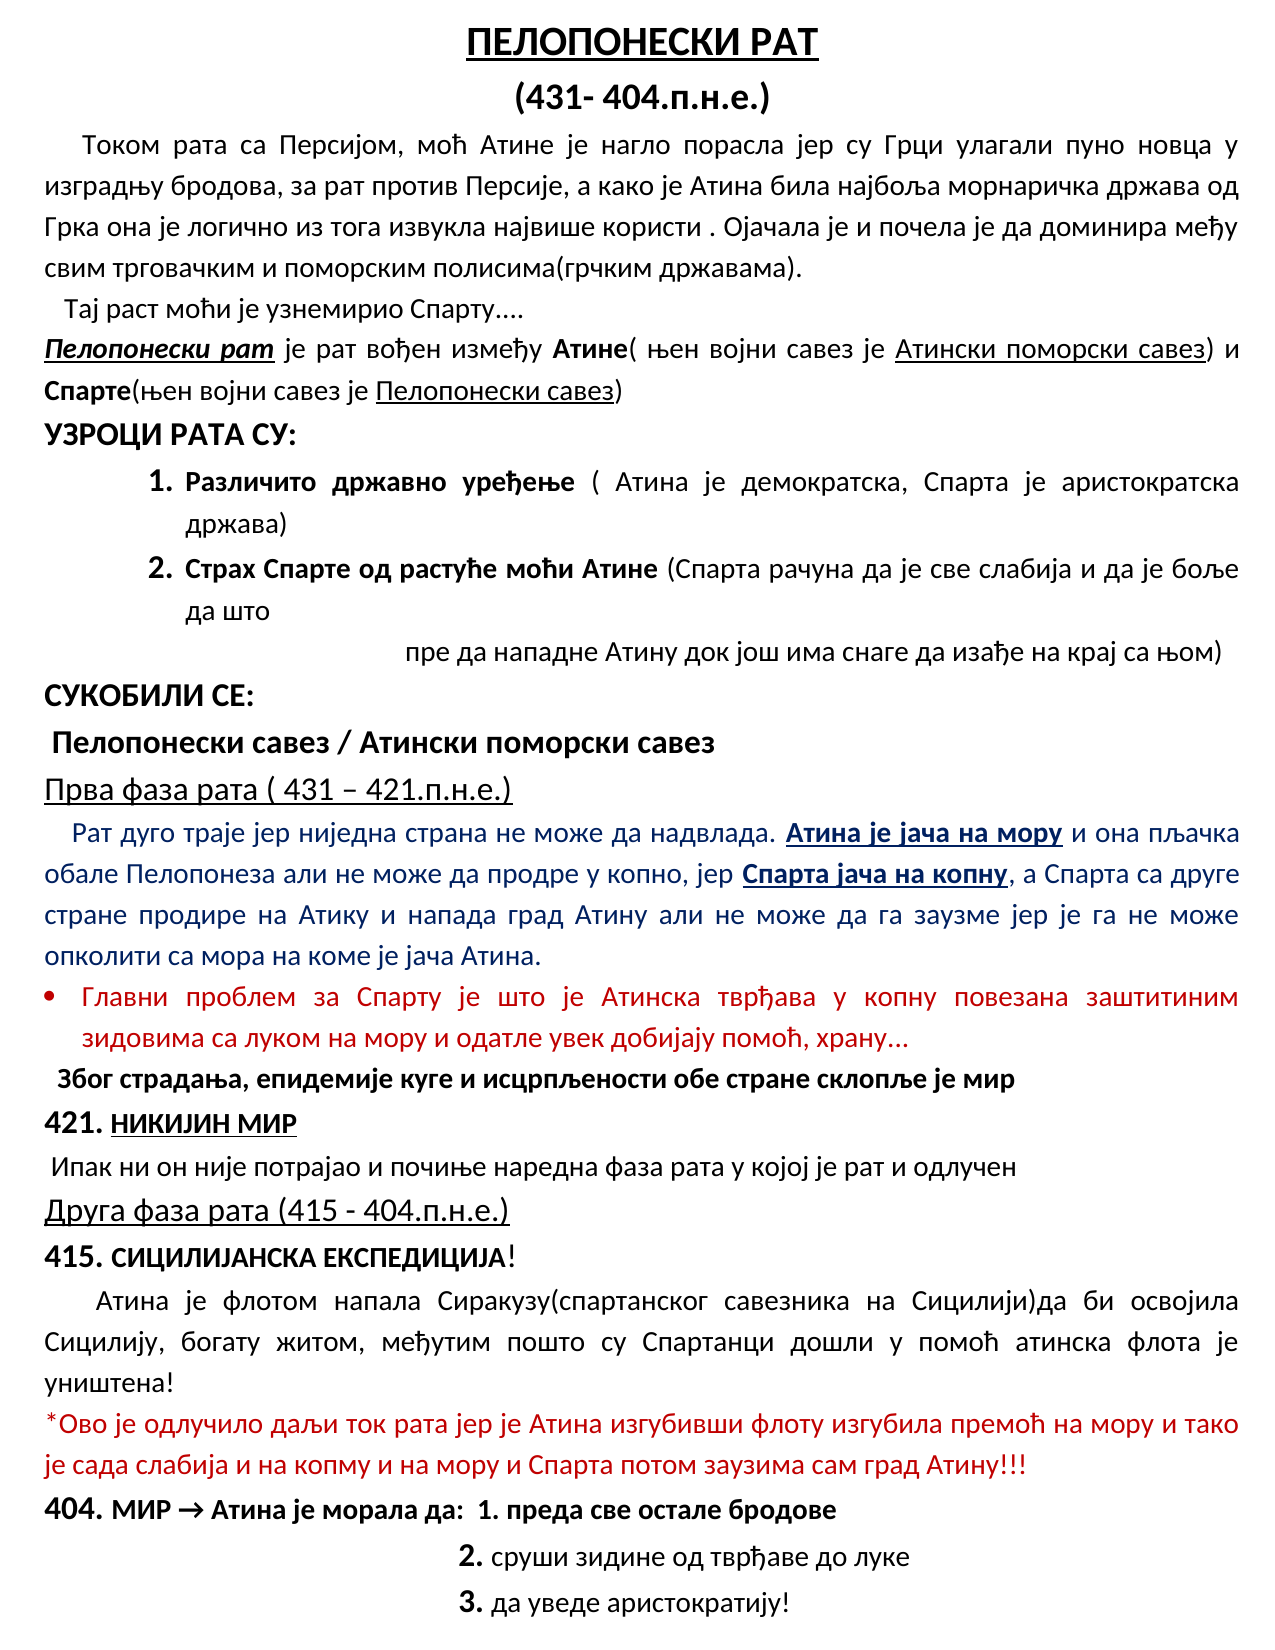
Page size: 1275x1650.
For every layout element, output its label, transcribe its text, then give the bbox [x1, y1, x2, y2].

text Током рата са Персијом, моћ Атине је нагло порасла јер су Грци улагали пуно новца у изградњу бродова, за рат против Персије, а како је Атина била најбоља морнаричка држава од Грка она је логично из тога извукла највише користи . Ојачала је и почела је да доминира међу свим трговачким и поморским полисима(грчким државама). [44, 126, 1240, 284]
text УЗРОЦИ РАТА СУ: [44, 412, 1240, 453]
list СУКОБИЛИ СЕ: [44, 674, 1240, 715]
list Због страдања, епидемије куге и исцрпљености обе стране склопље је мир [44, 1060, 1240, 1096]
list Страх Спарте од растуће моћи Атине (Спарта рачуна да је све слабија и да је боље да што [148, 546, 1240, 628]
text ПЕЛОПОНЕСКИ РАТ [44, 15, 1240, 66]
text (431- 404.п.н.е.) [44, 73, 1240, 119]
list *Ово је одлучило даљи ток рата јер је Атина изгубивши флоту изгубила премоћ на мору и тако је сада слабија и на копму и на мору и Спарта потом заузима сам град Атину!!! [44, 1405, 1240, 1482]
list Атина је флотом напала Сиракузу(спартанског савезника на Сицилији)да би освојила Сицилију, богату житом, међутим пошто су Спартанци дошли у помоћ атинска флота је уништена! [44, 1282, 1240, 1400]
list 415. СИЦИЛИЈАНСКА ЕКСПЕДИЦИЈА! [44, 1236, 1240, 1276]
list 421. НИКИЈИН МИР [44, 1101, 1240, 1142]
list Друга фаза рата (415 - 404.п.н.е.) [44, 1189, 1240, 1229]
list Пелопонески савез / Атински поморски савез [44, 721, 1240, 762]
text Тај раст моћи је узнемирио Спарту.... [44, 290, 1240, 325]
text Пелопонески рат је рат вођен између Атине( њен војни савез је Атински поморски савез) и Спарте(њен војни савез је Пелопонески савез) [44, 331, 1240, 407]
list Главни проблем за Спарту је што је Атинска тврђава у копну повезана заштитиним зидовима са луком на мору и одатле увек добијају помоћ, храну... [44, 978, 1240, 1055]
list 2. сруши зидине од тврђаве до луке [44, 1534, 1240, 1574]
list пре да нападне Атину док још има снаге да изађе на крај са њом) [82, 633, 1240, 669]
list Рат дуго траје јер ниједна страна не може да надвлада. Атина је јача на мору и она пљачка обале Пелопонеза али не може да продре у копно, јер Спарта јача на копну, а Спарта са друге стране продире на Атику и напада град Атину али не може да га заузме јер је га не може опколити са мора на коме је јача Атина. [44, 814, 1240, 973]
list Ипак ни он није потрајао и почиње наредна фаза рата у којој је рат и одлучен [44, 1148, 1240, 1183]
list Различито државно уређење ( Атина је демократска, Спарта је аристократска држава) [148, 459, 1240, 541]
list 404. МИР → Атина је морала да: 1. преда све остале бродове [44, 1487, 1240, 1528]
list Прва фаза рата ( 431 – 421.п.н.е.) [44, 768, 1240, 808]
list 3. да уведе аристократију! [44, 1581, 1240, 1621]
